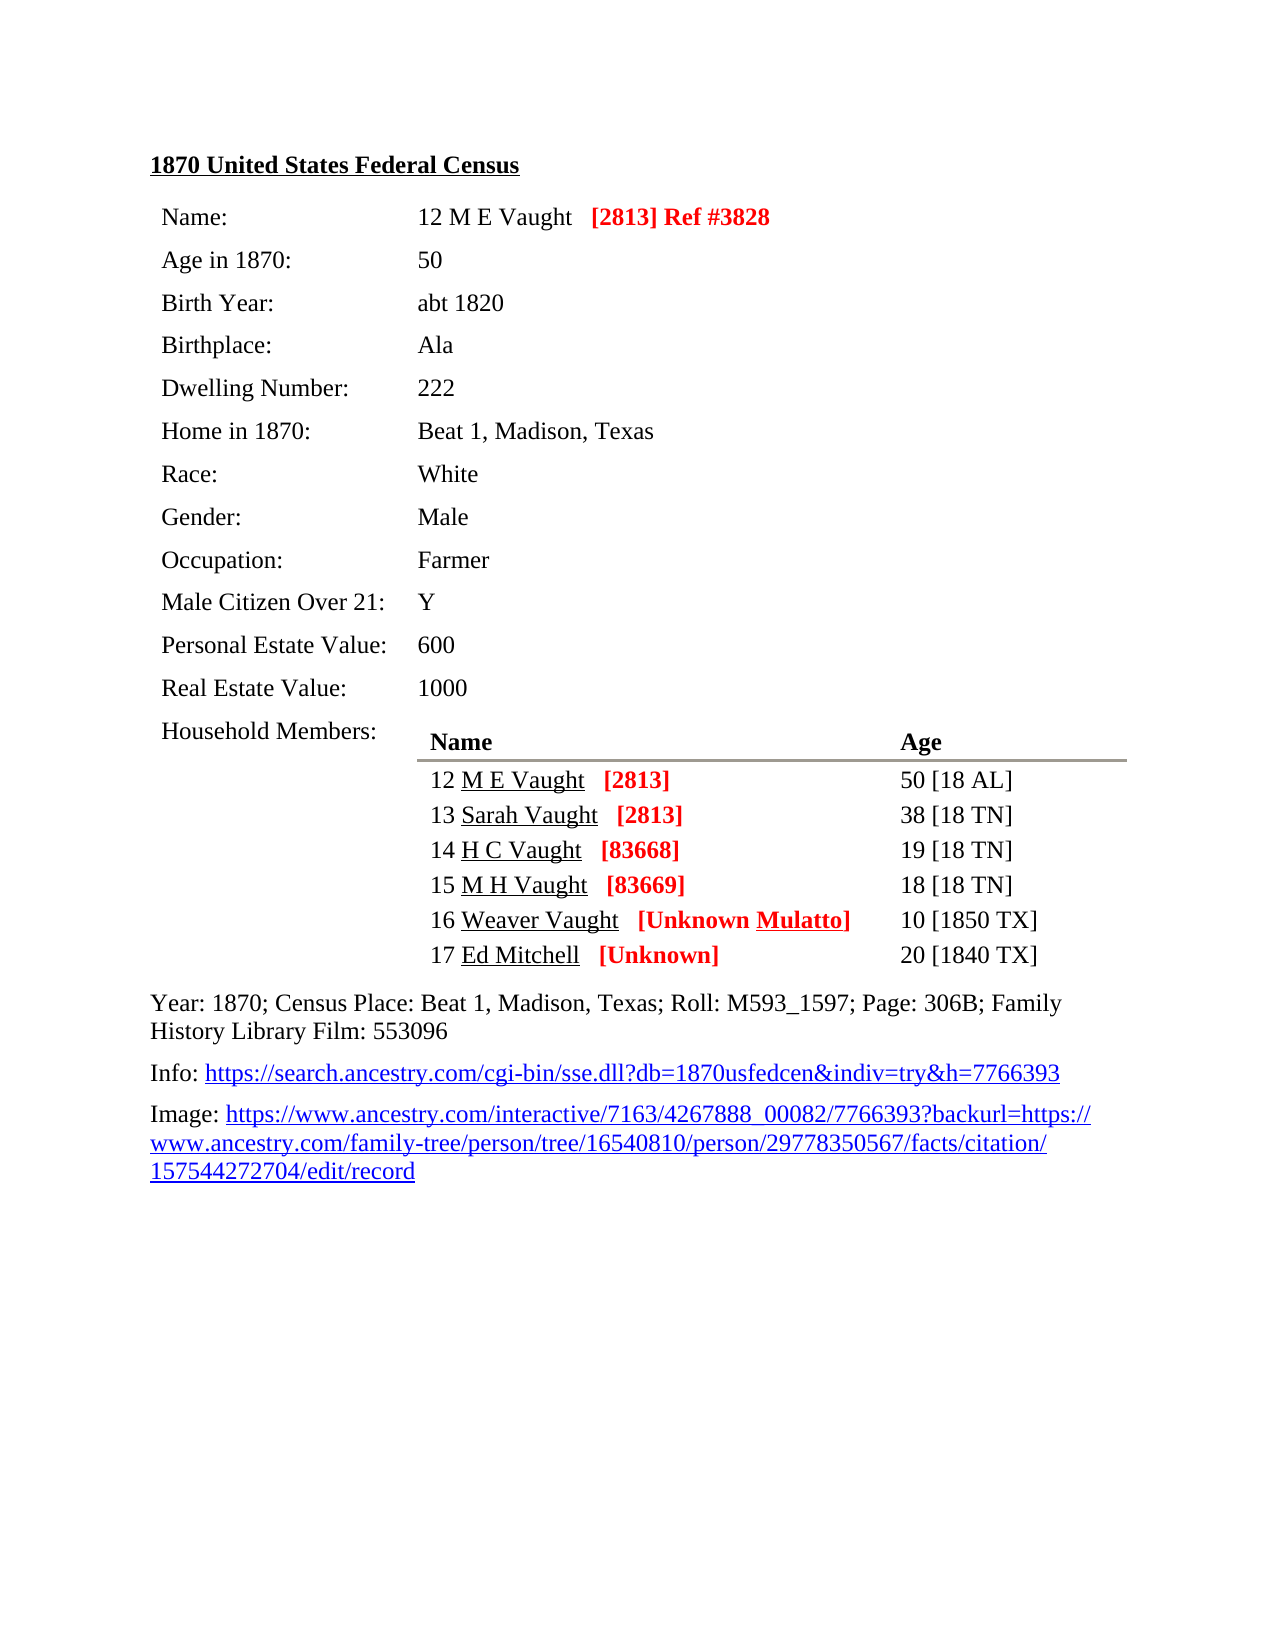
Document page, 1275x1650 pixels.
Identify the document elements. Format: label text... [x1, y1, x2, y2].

table_cell Beat 1, Madison, Texas [405, 405, 1145, 448]
table_cell Household Members: [149, 705, 405, 975]
table_cell Real Estate Value: [149, 662, 405, 705]
table_cell Birthplace: [149, 320, 405, 362]
table_cell Occupation: [149, 534, 405, 577]
table_cell 222 [405, 363, 1145, 405]
table_cell abt 1820 [405, 277, 1145, 320]
table_cell Male [405, 491, 1145, 534]
table_cell Male Citizen Over 21: [149, 577, 405, 619]
table_cell Home in 1870: [149, 405, 405, 448]
table_header Name: [149, 191, 405, 234]
table_cell Dwelling Number: [149, 363, 405, 405]
table_header 12 M E Vaught [2813] Ref #3828 [405, 191, 1145, 234]
table_cell Gender: [149, 491, 405, 534]
table_cell Ala [405, 320, 1145, 362]
table_cell 600 [405, 619, 1145, 662]
table_cell 50 [405, 234, 1145, 277]
text Image: https://www.ancestry.com/interactive/7163/4267888_00082/7766393?backurl=https://www.ancestry.com/family-tree/person/tree/16540810/person/29778350567/facts/citation/157544272704/edit/record [150, 1099, 1125, 1185]
table_cell Y [405, 577, 1145, 619]
table_cell [405, 705, 1145, 975]
text Info: https://search.ancestry.com/cgi-bin/sse.dll?db=1870usfedcen&indiv=try&h=7766393 [150, 1058, 1125, 1086]
text 1870 United States Federal Census [150, 150, 1125, 179]
table_cell White [405, 448, 1145, 491]
table_cell Race: [149, 448, 405, 491]
table_cell 1000 [405, 662, 1145, 705]
table_cell Age in 1870: [149, 234, 405, 277]
table_cell Farmer [405, 534, 1145, 577]
table_cell Personal Estate Value: [149, 619, 405, 662]
text Year: 1870; Census Place: Beat 1, Madison, Texas; Roll: M593_1597; Page: 306B; Family History Library Film: 553096 [150, 988, 1125, 1045]
table_cell Birth Year: [149, 277, 405, 320]
